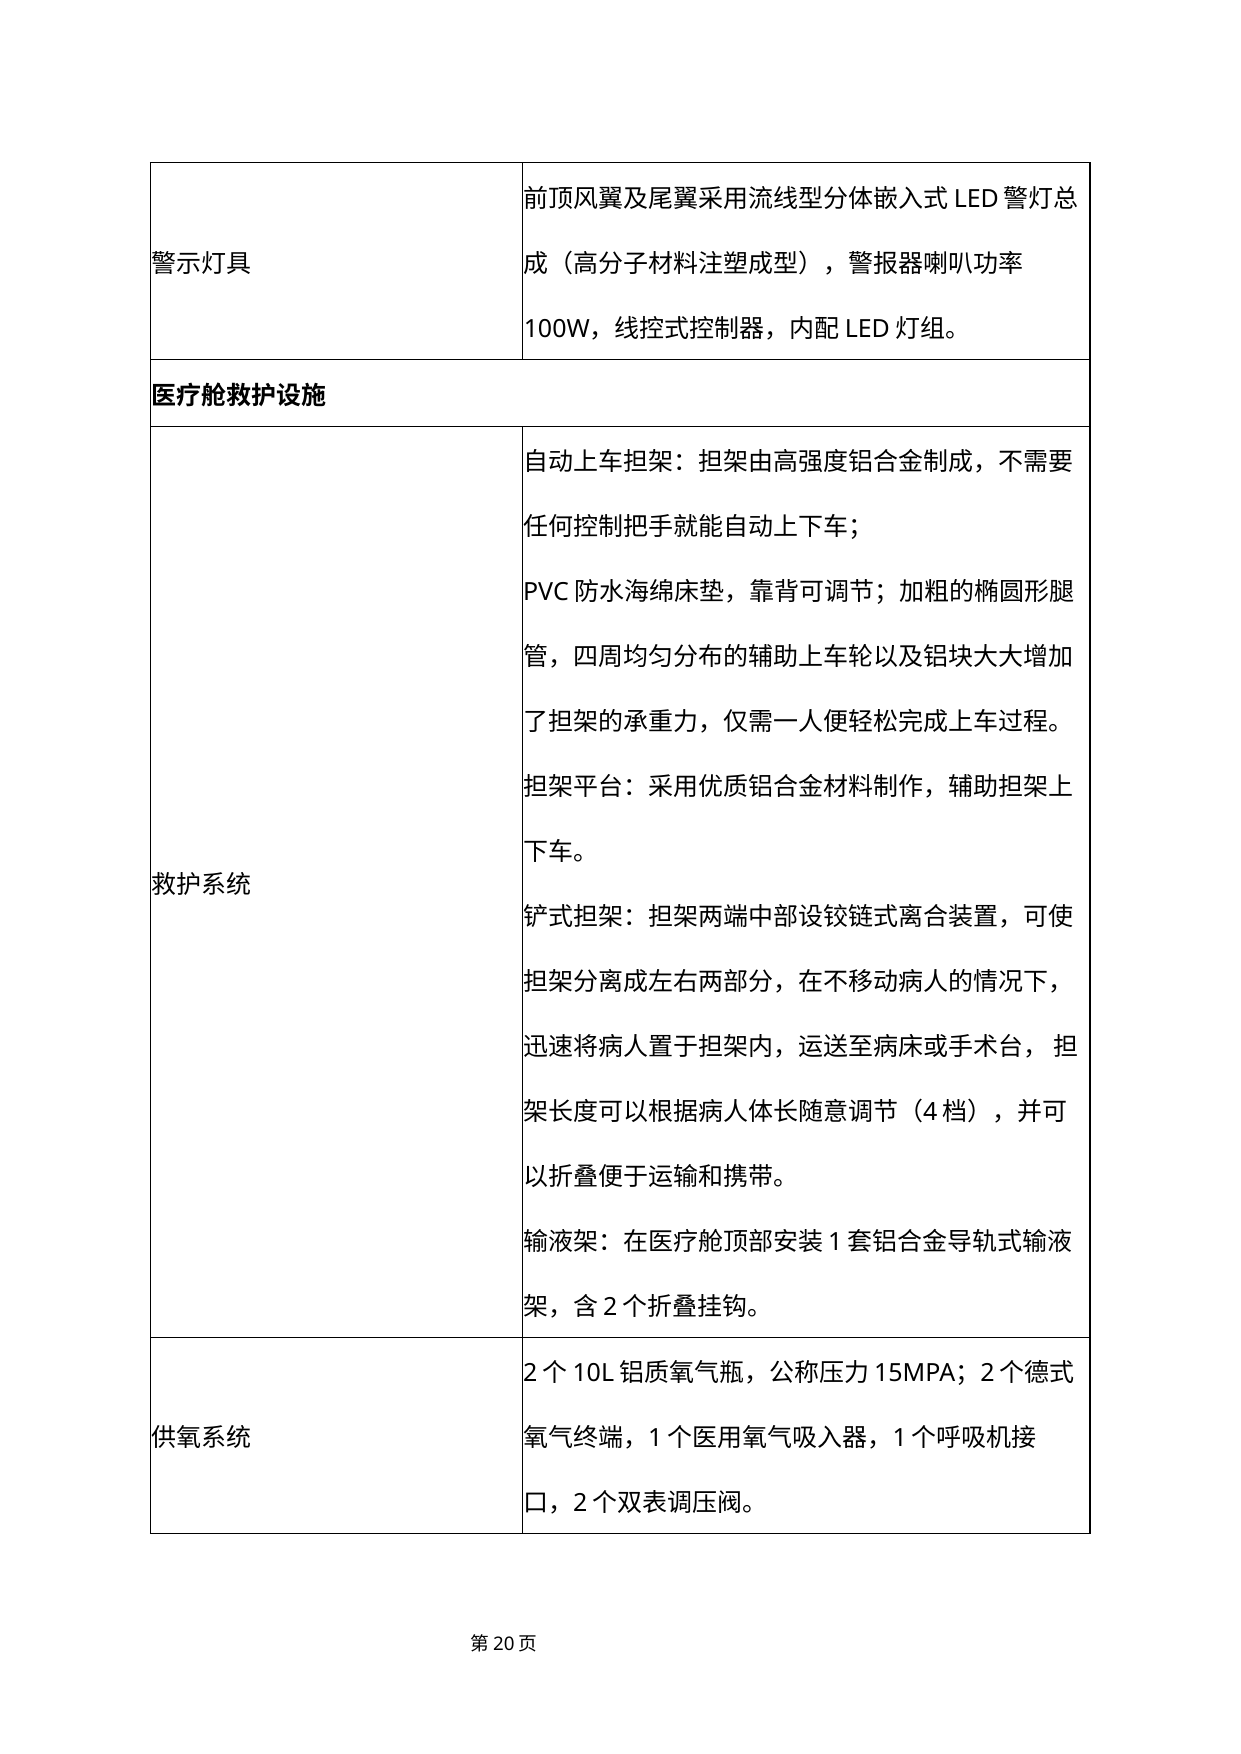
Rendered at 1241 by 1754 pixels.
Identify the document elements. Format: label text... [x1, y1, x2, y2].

table_cell 自动上车担架：担架由高强度铝合金制成，不需要任何控制把手就能自动上下车； PVC防水海绵床垫，靠背可调节；加粗的椭圆形腿管，四周均匀分布的辅助上车轮以及铝块大大增加了担架的承重力，仅需一人便轻松完成上车过程。 担架平台：采用优质铝合金材料制作，辅助担架上下车。 铲式担架：担架两端中部设铰链式离合装置，可使担架分离成左右两部分，在不移动病人的情况下，迅速将病人置于担架内，运送至病床或手术台， 担架长度可以根据病人体长随意调节（4档），并可以折叠便于运输和携带。 输液架：在医疗舱顶部安装1套铝合金导轨式输液架，含2个折叠挂钩。 [523, 427, 1089, 1337]
table_cell 警示灯具 [151, 163, 522, 359]
table_cell 医疗舱救护设施 [151, 360, 1089, 426]
table_cell 供氧系统 [151, 1338, 522, 1533]
table_cell 前顶风翼及尾翼采用流线型分体嵌入式LED警灯总成（高分子材料注塑成型），警报器喇叭功率100W，线控式控制器，内配LED灯组。 [523, 163, 1089, 359]
table_cell 救护系统 [151, 427, 522, 1337]
table_cell 2个10L铝质氧气瓶，公称压力15MPA；2个德式氧气终端，1个医用氧气吸入器，1个呼吸机接口，2个双表调压阀。 [523, 1338, 1089, 1533]
